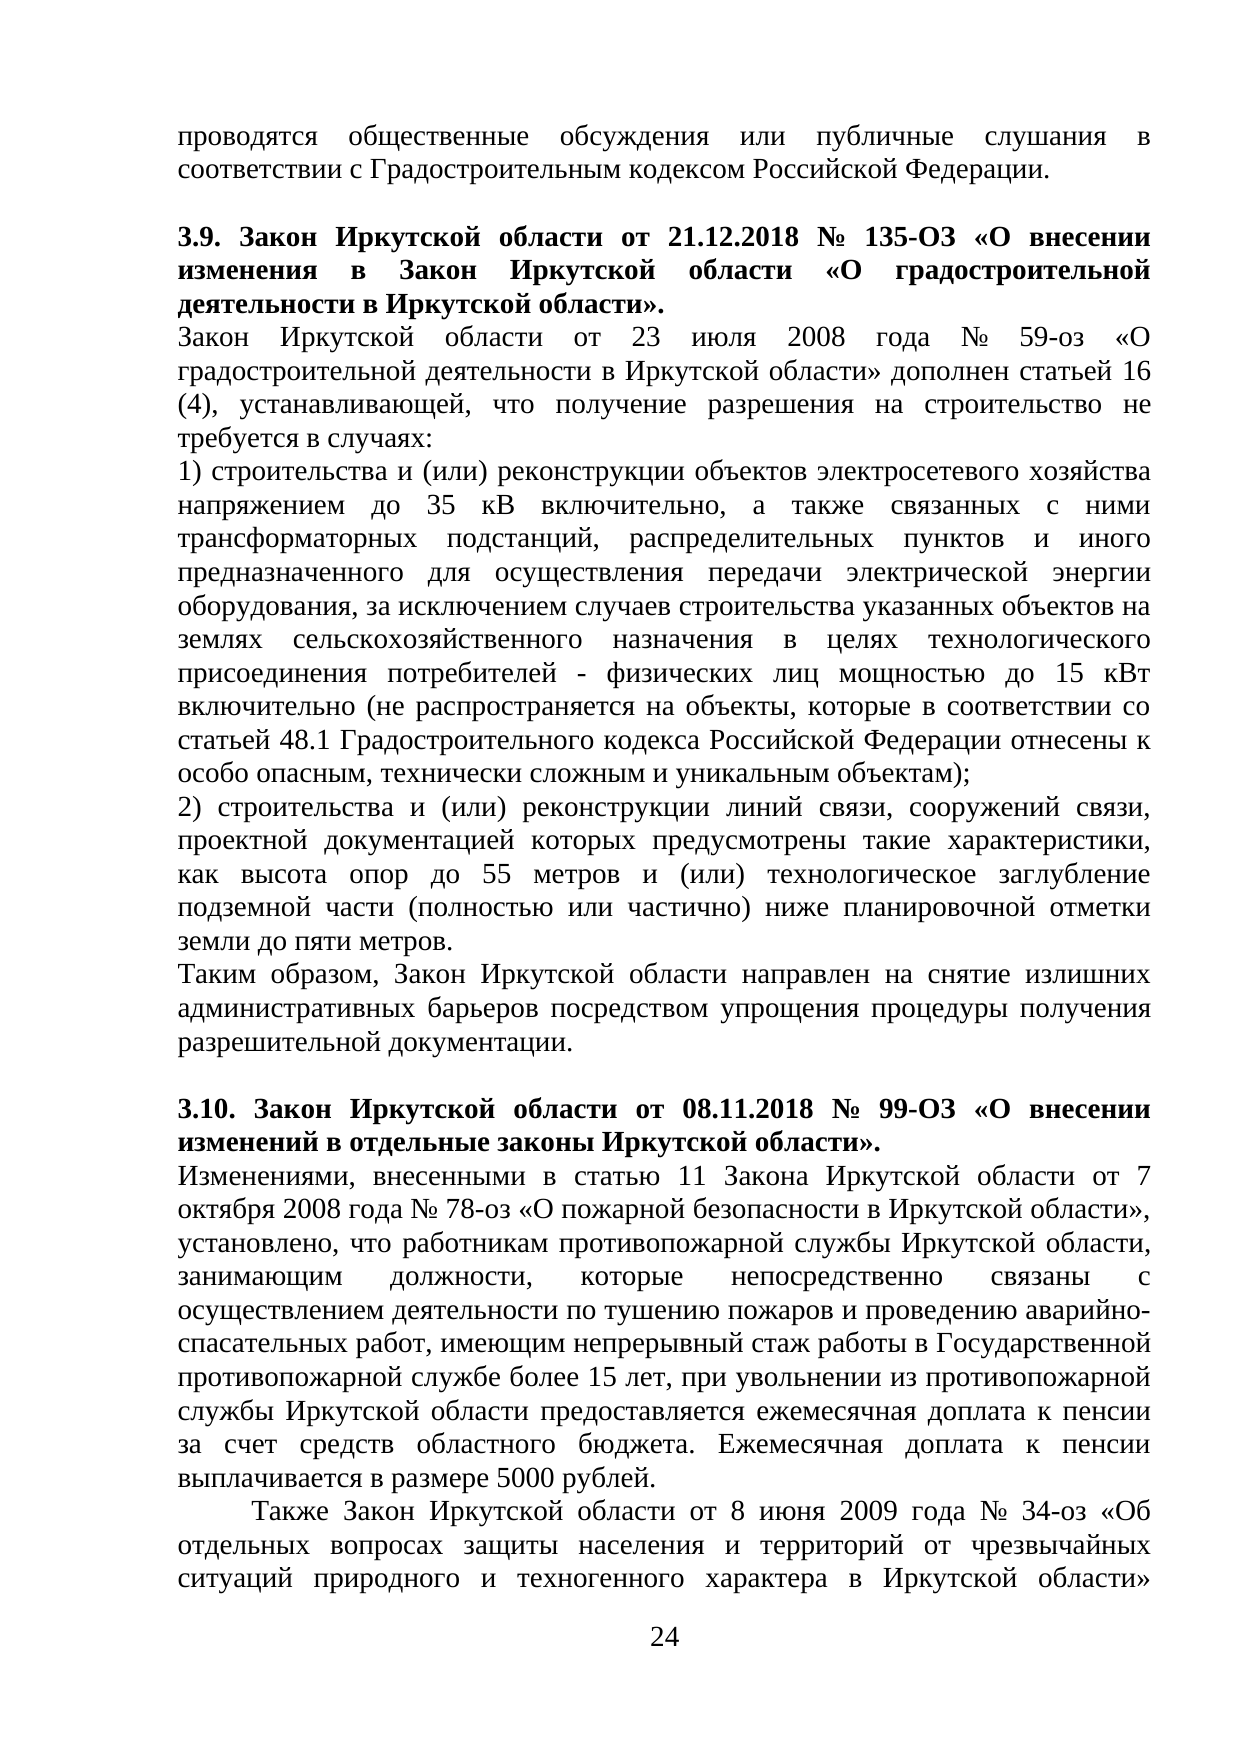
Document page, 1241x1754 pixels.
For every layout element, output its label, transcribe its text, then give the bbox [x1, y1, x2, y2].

text Таким образом, Закон Иркутской области направлен на снятие излишних административных барьеров посредством упрощения процедуры получения разрешительной документации. [177, 957, 1152, 1057]
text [177, 1493, 1152, 1594]
text Изменениями, внесенными в статью 11 Закона Иркутской области от 7 октября 2008 года № 78-оз «О пожарной безопасности в Иркутской области», установлено, что работникам противопожарной службы Иркутской области, занимающим должности, которые непосредственно связаны с осуществлением деятельности по тушению пожаров и проведению аварийно-спасательных работ, имеющим непрерывный стаж работы в Государственной противопожарной службе более 15 лет, при увольнении из противопожарной службы Иркутской области предоставляется ежемесячная доплата к пенсии за счет средств областного бюджета. Ежемесячная доплата к пенсии выплачивается в размере 5000 рублей. [177, 1158, 1152, 1493]
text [177, 118, 1152, 185]
text Закон Иркутской области от 23 июля 2008 года № 59-оз «О градостроительной деятельности в Иркутской области» дополнен статьей 16 (4), устанавливающей, что получение разрешения на строительство не требуется в случаях: [177, 319, 1152, 453]
text 2) строительства и (или) реконструкции линий связи, сооружений связи, проектной документацией которых предусмотрены такие характеристики, как высота опор до 55 метров и (или) технологическое заглубление подземной части (полностью или частично) ниже планировочной отметки земли до пяти метров. [177, 789, 1152, 957]
text 3.9. Закон Иркутской области от 21.12.2018 № 135-ОЗ «О внесении изменения в Закон Иркутской области «О градостроительной деятельности в Иркутской области». [177, 219, 1152, 319]
text 3.10. Закон Иркутской области от 08.11.2018 № 99-ОЗ «О внесении изменений в отдельные законы Иркутской области». [177, 1091, 1152, 1158]
text 1) строительства и (или) реконструкции объектов электросетевого хозяйства напряжением до 35 кВ включительно, а также связанных с ними трансформаторных подстанций, распределительных пунктов и иного предназначенного для осуществления передачи электрической энергии оборудования, за исключением случаев строительства указанных объектов на землях сельскохозяйственного назначения в целях технологического присоединения потребителей - физических лиц мощностью до 15 кВт включительно (не распространяется на объекты, которые в соответствии со статьей 48.1 Градостроительного кодекса Российской Федерации отнесены к особо опасным, технически сложным и уникальным объектам); [177, 453, 1152, 789]
